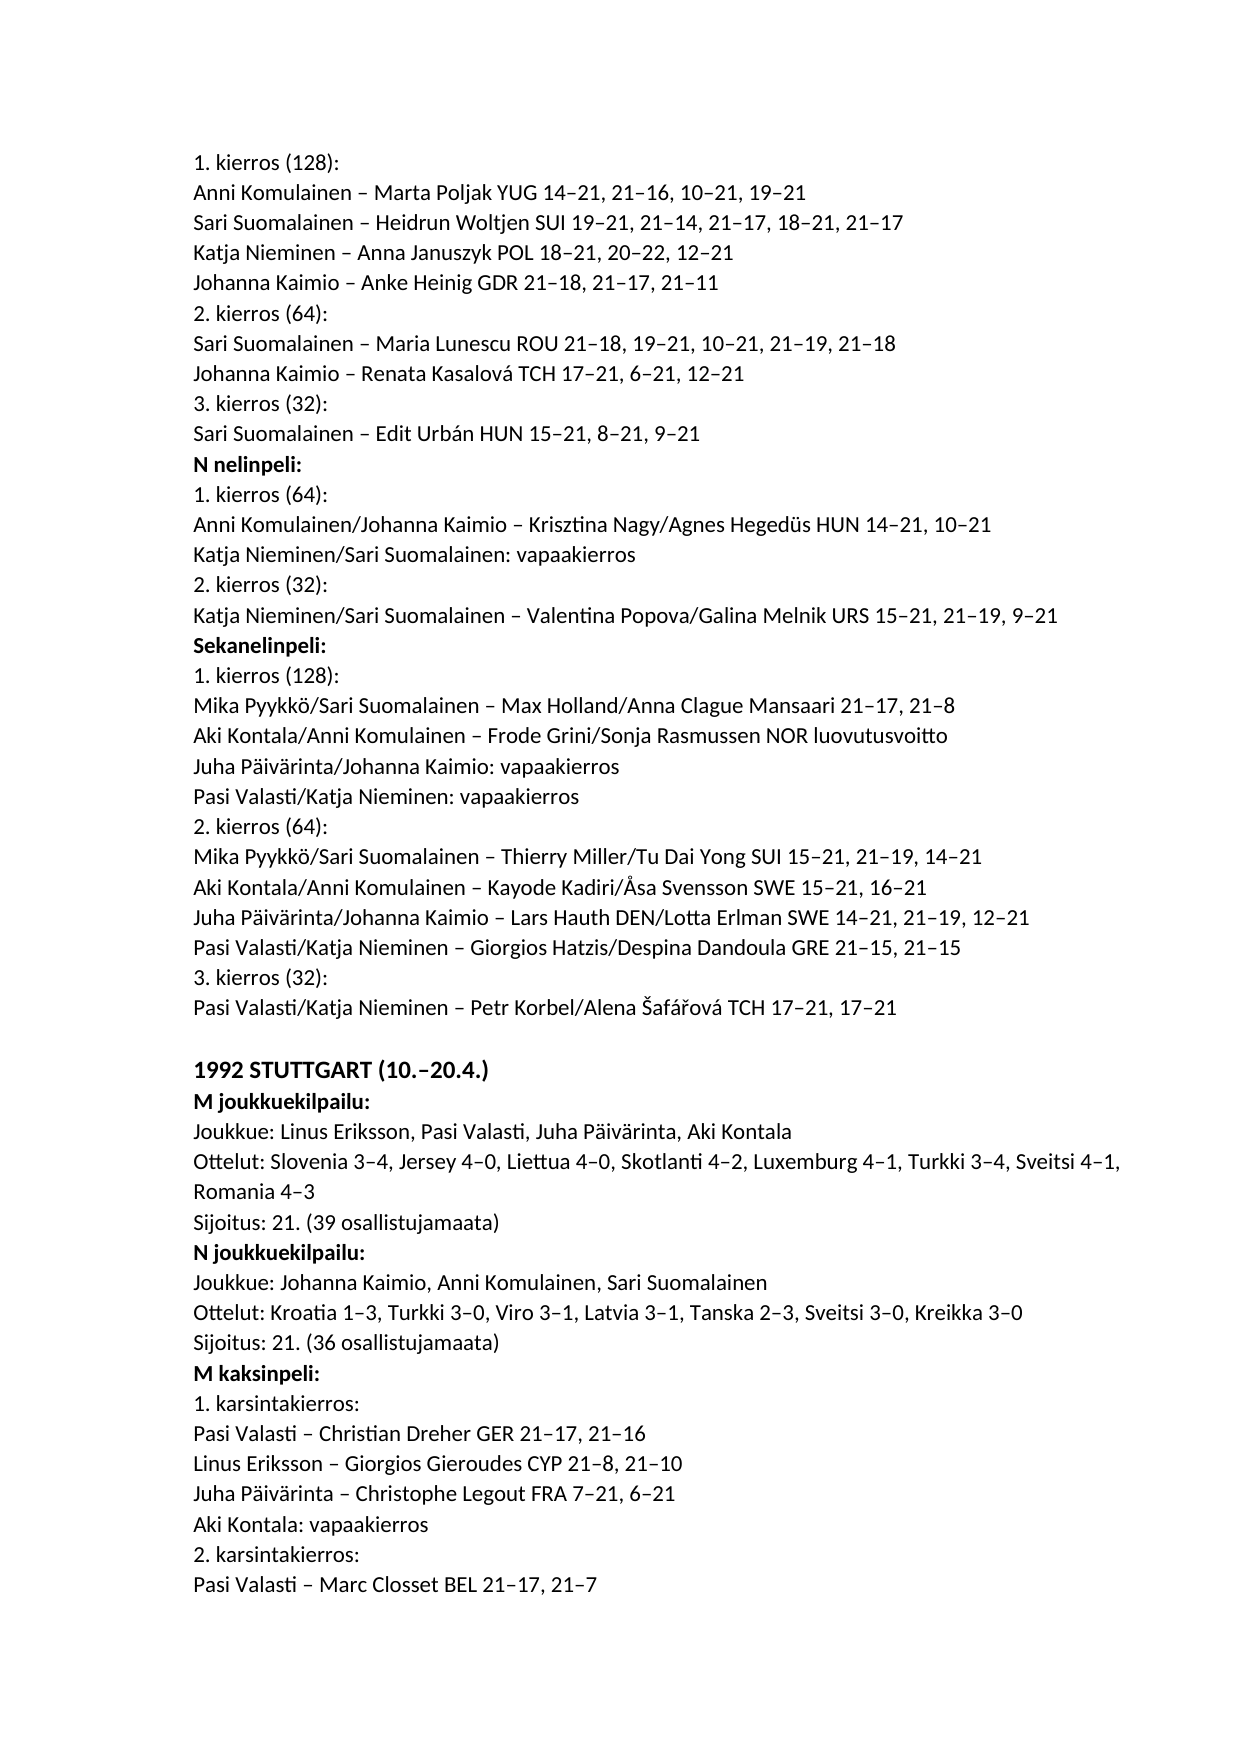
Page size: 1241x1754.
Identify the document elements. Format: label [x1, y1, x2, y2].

list [156, 148, 1122, 1598]
